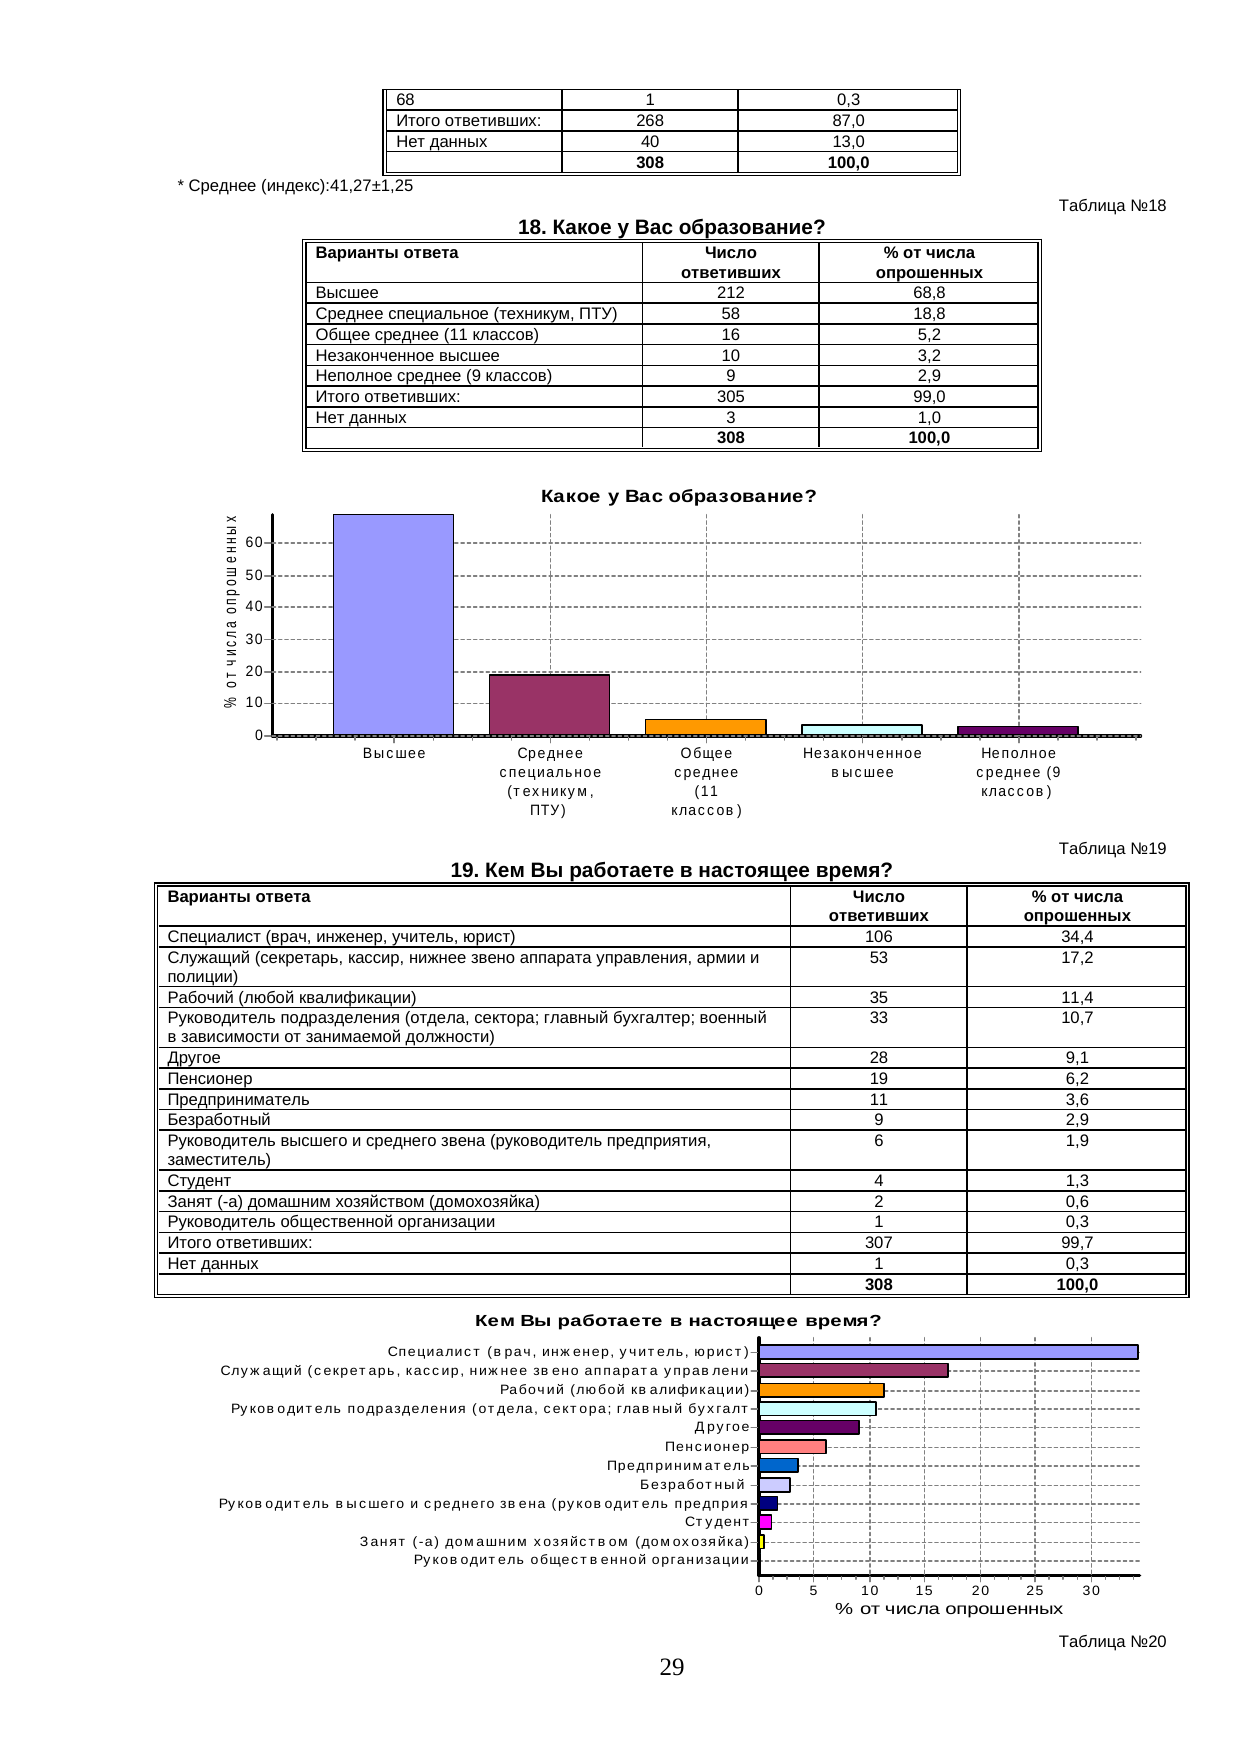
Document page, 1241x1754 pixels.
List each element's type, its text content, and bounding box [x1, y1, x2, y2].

table_cell 1 [563, 90, 737, 109]
text 18. Какое у Вас образование? [177, 214, 1167, 238]
table_cell 11,4 [968, 987, 1185, 1007]
table_cell Итого ответивших: [307, 387, 642, 406]
table_cell 1 [791, 1254, 966, 1273]
table_cell Общее среднее (11 классов) [307, 325, 642, 344]
table_cell 100,0 [739, 152, 957, 172]
table_cell [387, 152, 561, 172]
table_cell Незаконченное высшее [307, 345, 642, 364]
table_cell 9 [643, 366, 818, 385]
table_cell 2 [791, 1192, 966, 1211]
text Таблица №19 [177, 839, 1167, 858]
table_cell 19 [791, 1069, 966, 1088]
table_cell 68,8 [820, 283, 1037, 302]
table_cell 100,0 [820, 428, 1037, 447]
table_cell Руководитель высшего и среднего звена (руководитель предприятия, заместитель) [158, 1130, 790, 1169]
table_cell 68 [387, 90, 561, 109]
table_cell Неполное среднее (9 классов) [307, 366, 642, 385]
table_cell 0,6 [968, 1192, 1185, 1211]
table_cell Студент [158, 1170, 790, 1190]
table_cell 212 [643, 283, 818, 302]
table_cell 4 [791, 1171, 966, 1190]
text Таблица №18 [177, 195, 1167, 214]
table_cell 0,3 [968, 1254, 1185, 1273]
table_cell 1 [791, 1212, 966, 1231]
table_header % от числа опрошенных [968, 887, 1185, 925]
table_cell Руководитель общественной организации [158, 1212, 790, 1231]
table_cell 6 [791, 1131, 966, 1169]
table_cell Служащий (секретарь, кассир, нижнее звено аппарата управления, армии и полиции) [158, 947, 790, 986]
table_cell 99,7 [968, 1233, 1185, 1252]
table_cell 11 [791, 1090, 966, 1109]
table_header Число ответивших [791, 887, 966, 925]
table_cell Нет данных [307, 408, 642, 427]
table_cell Занят (-а) домашним хозяйством (домохозяйка) [158, 1191, 790, 1211]
table_cell 0,3 [968, 1212, 1185, 1231]
table_cell 16 [643, 325, 818, 344]
table_cell 106 [791, 927, 966, 946]
table_cell Среднее специальное (техникум, ПТУ) [307, 304, 642, 323]
table_cell 18,8 [820, 304, 1037, 323]
table_cell [307, 428, 642, 447]
table_cell Итого ответивших: [387, 111, 561, 130]
table_cell 17,2 [968, 948, 1185, 986]
table_cell 99,0 [820, 387, 1037, 406]
table_cell 2,9 [820, 366, 1037, 385]
table_cell 1,0 [820, 408, 1037, 427]
table_cell 28 [791, 1048, 966, 1067]
table_header Варианты ответа [307, 243, 642, 282]
table_cell Нет данных [158, 1253, 790, 1273]
table_cell 33 [791, 1008, 966, 1046]
table_cell 3,6 [968, 1090, 1185, 1109]
table_cell Предприниматель [158, 1089, 790, 1109]
table_cell 40 [563, 132, 737, 151]
table_cell 10,7 [968, 1008, 1185, 1046]
table_cell [158, 1274, 790, 1294]
table_cell 1,9 [968, 1131, 1185, 1169]
table_cell Нет данных [387, 132, 561, 151]
table_cell 308 [563, 152, 737, 172]
table_cell Руководитель подразделения (отдела, сектора; главный бухгалтер; военный в зависимости от занимаемой должности) [158, 1008, 790, 1046]
table_cell 307 [791, 1233, 966, 1252]
table_cell 58 [643, 304, 818, 323]
table_header % от числа опрошенных [820, 243, 1037, 282]
table_cell 87,0 [739, 111, 957, 130]
table_cell 3,2 [820, 345, 1037, 364]
table_header Варианты ответа [158, 887, 790, 925]
table_cell 305 [643, 387, 818, 406]
text 19. Кем Вы работаете в настоящее время? [177, 858, 1167, 882]
table_cell 5,2 [820, 325, 1037, 344]
table_cell 0,3 [739, 90, 957, 109]
table_cell 10 [643, 345, 818, 364]
table_cell Безработный [158, 1110, 790, 1129]
table_cell 100,0 [968, 1275, 1185, 1294]
text * Среднее (индекс):41,27±1,25 [177, 176, 1167, 195]
table_cell 1,3 [968, 1171, 1185, 1190]
text Таблица №20 [177, 1633, 1167, 1651]
table_cell 53 [791, 948, 966, 986]
table_cell Рабочий (любой квалификации) [158, 987, 790, 1007]
table_cell 308 [643, 428, 818, 447]
table_cell 308 [791, 1275, 966, 1294]
table_cell Итого ответивших: [158, 1233, 790, 1252]
table_cell 268 [563, 111, 737, 130]
table_cell 35 [791, 987, 966, 1007]
table_cell 34,4 [968, 927, 1185, 946]
table_cell 9 [791, 1110, 966, 1129]
table_cell 9,1 [968, 1048, 1185, 1067]
table_header Число ответивших [643, 243, 818, 282]
table_cell Другое [158, 1048, 790, 1067]
table_cell 13,0 [739, 132, 957, 151]
table_cell Специалист (врач, инженер, учитель, юрист) [158, 926, 790, 946]
table_cell 6,2 [968, 1069, 1185, 1088]
table_cell Высшее [307, 283, 642, 302]
table_cell 2,9 [968, 1110, 1185, 1129]
table_cell 3 [643, 408, 818, 427]
table_cell Пенсионер [158, 1068, 790, 1088]
